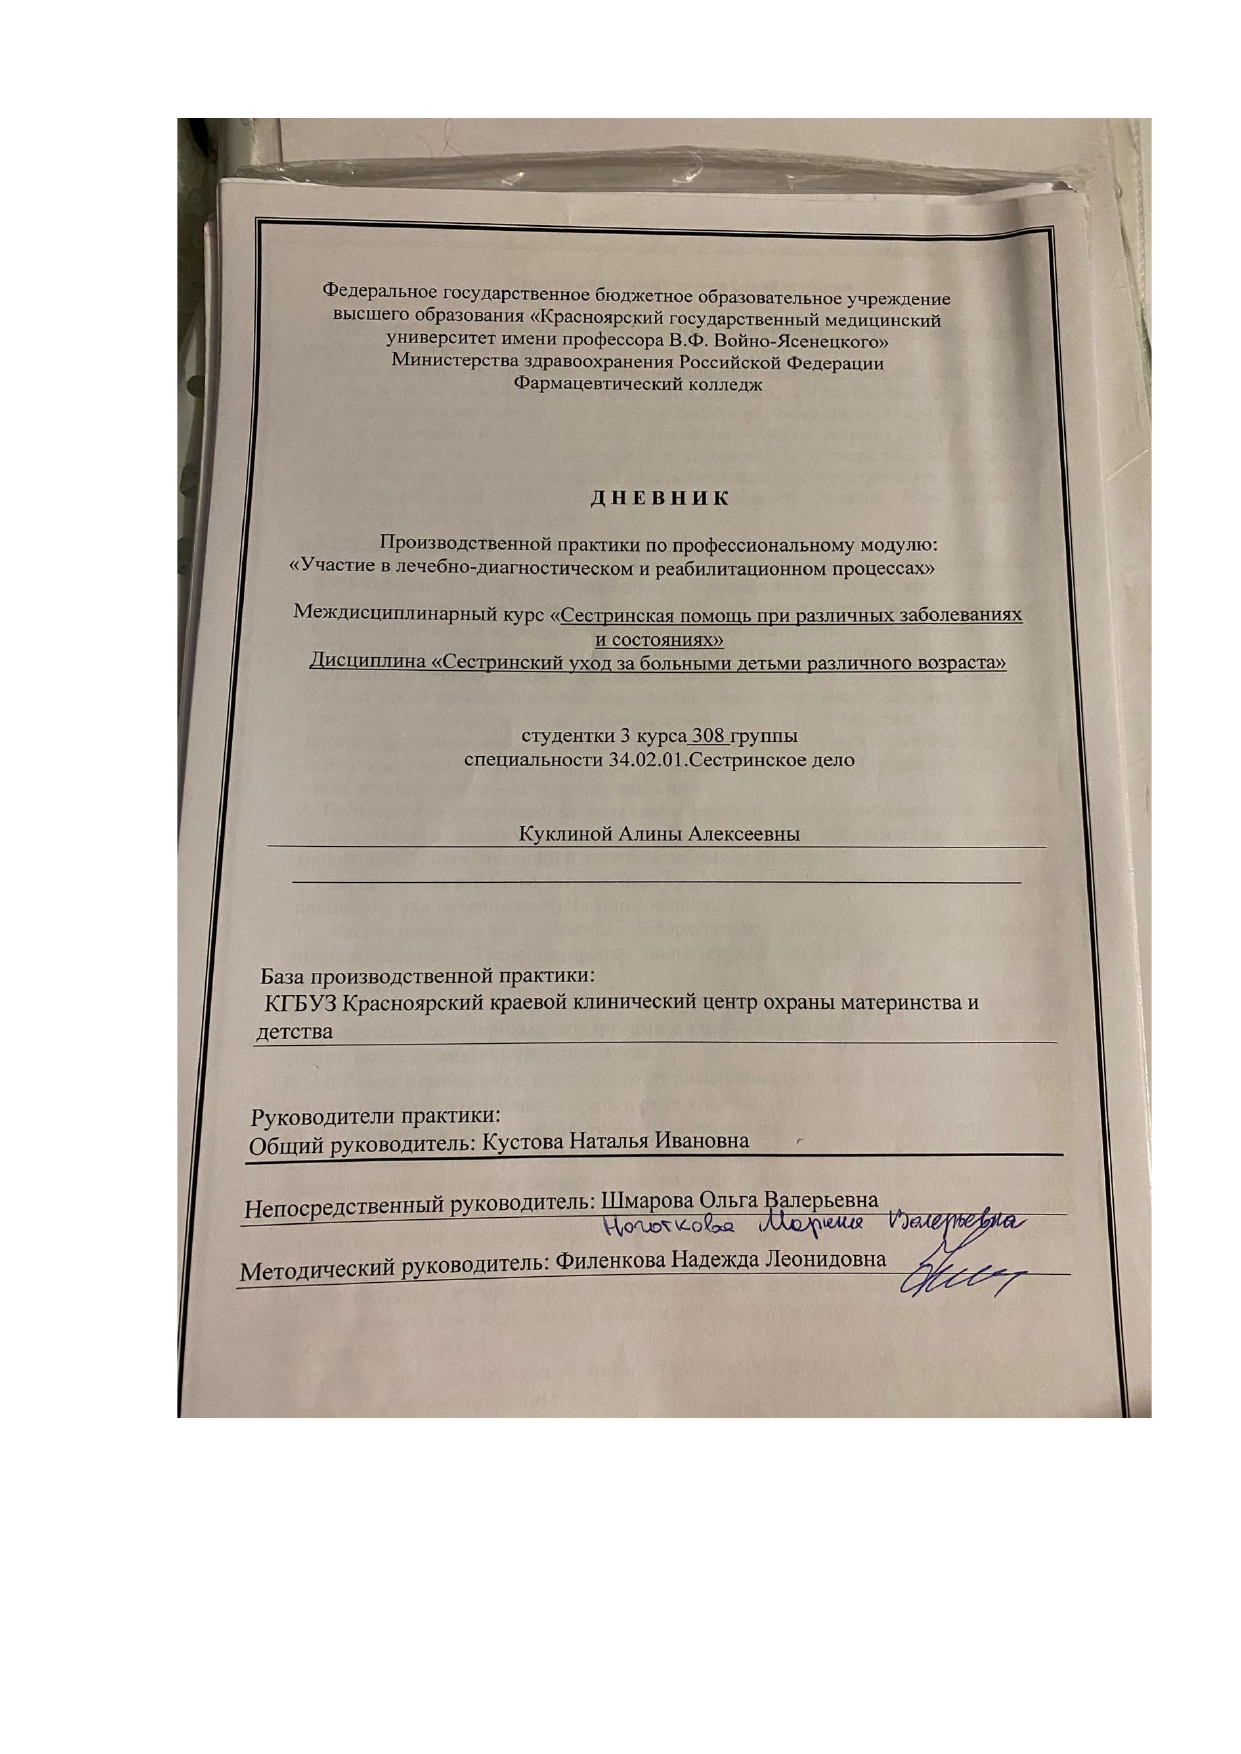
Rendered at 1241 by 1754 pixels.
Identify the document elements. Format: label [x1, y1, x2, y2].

picture [177, 118, 1152, 1418]
